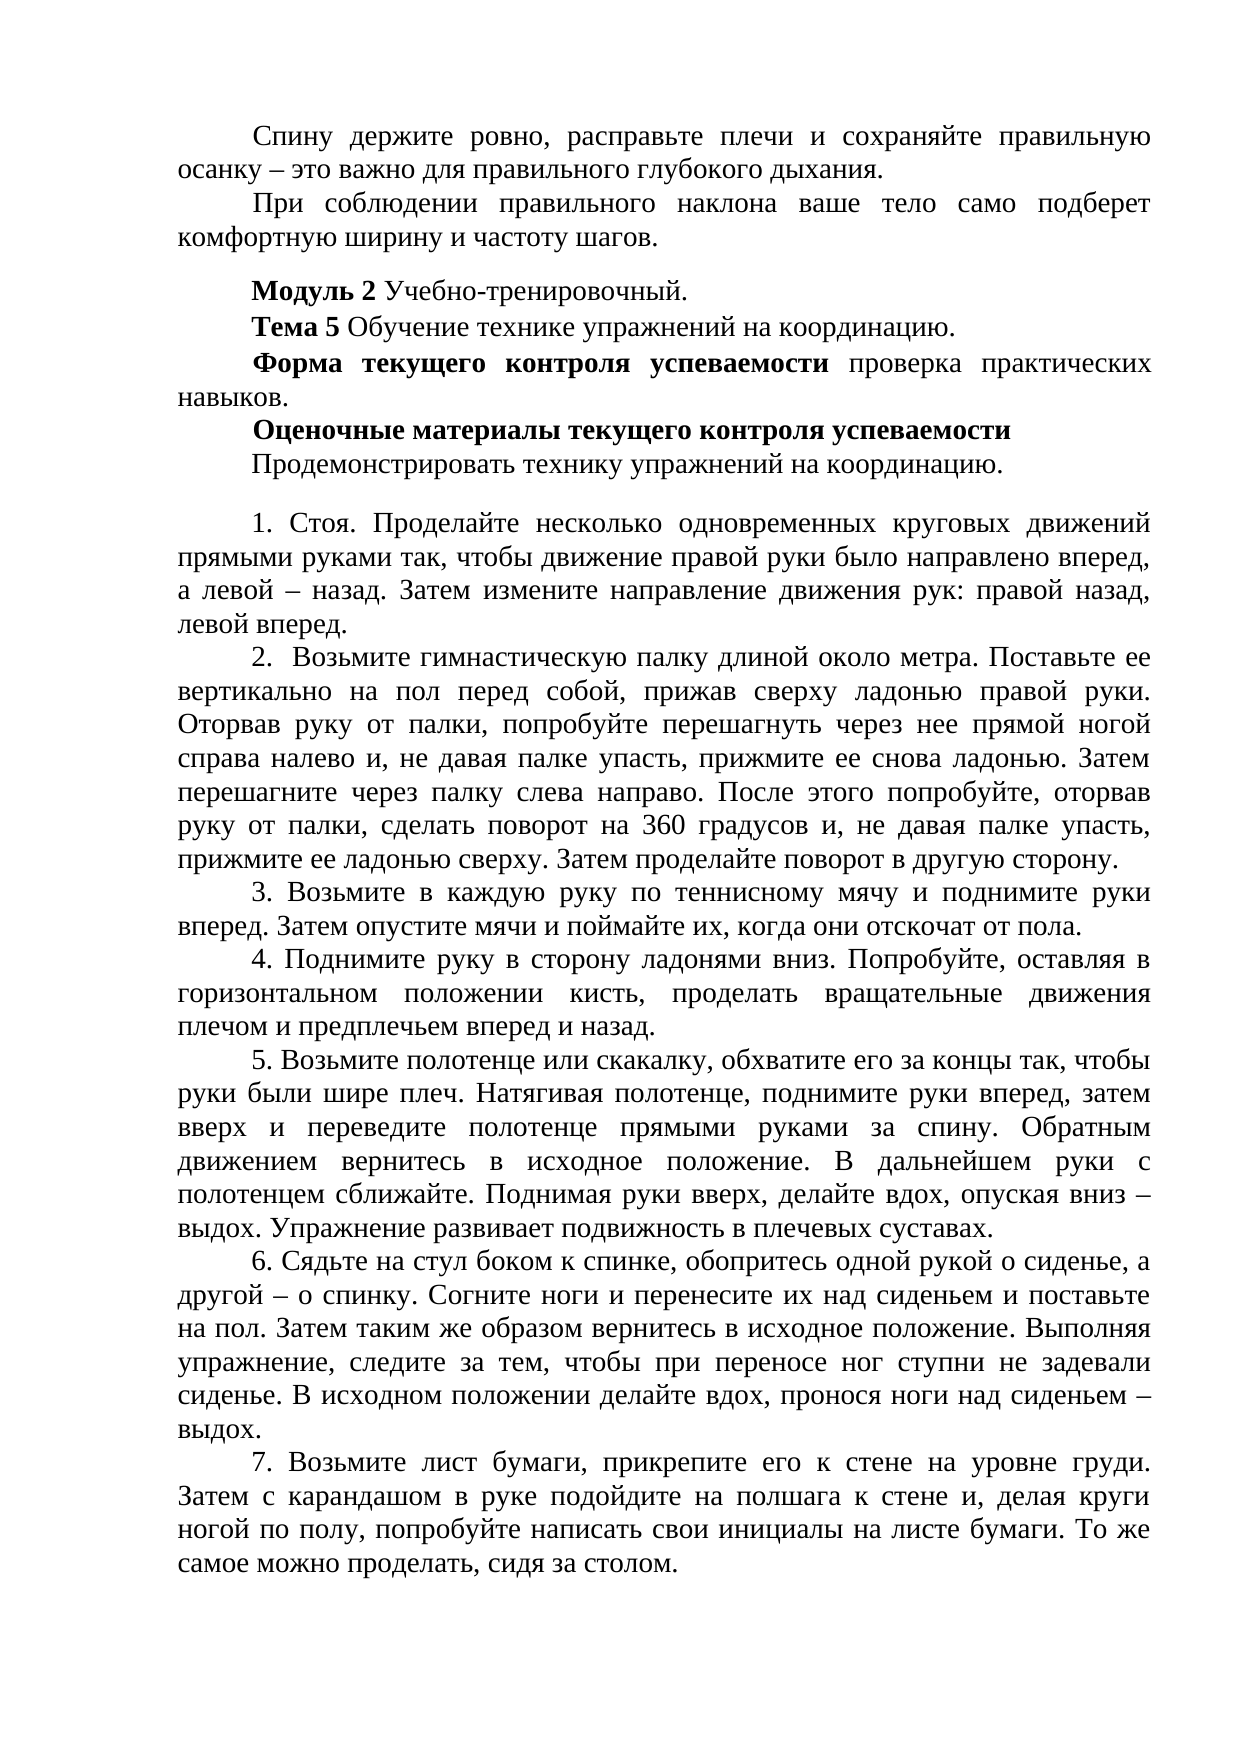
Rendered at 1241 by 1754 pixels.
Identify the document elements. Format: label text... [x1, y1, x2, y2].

text 4. Поднимите руку в сторону ладонями вниз. Попробуйте, оставляя в горизонтальном положении кисть, проделать вращательные движения плечом и предплечьем вперед и назад. [177, 941, 1152, 1042]
text 3. Возьмите в каждую руку по теннисному мячу и поднимите руки вперед. Затем опустите мячи и поймайте их, когда они отскочат от пола. [177, 874, 1152, 941]
text Модуль 2 Учебно-тренировочный. [177, 273, 1152, 307]
list Продемонстрировать технику упражнений на координацию. [177, 446, 1152, 479]
text Тема 5 Обучение технике упражнений на координацию. [177, 309, 1152, 343]
text 2. Возьмите гимнастическую палку длиной около метра. Поставьте ее вертикально на пол перед собой, прижав сверху ладонью правой руки. Оторвав руку от палки, попробуйте перешагнуть через нее прямой ногой справа налево и, не давая палке упасть, прижмите ее снова ладонью. Затем перешагните через палку слева направо. После этого попробуйте, оторвав руку от палки, сделать поворот на 360 градусов и, не давая палке упасть, прижмите ее ладонью сверху. Затем проделайте поворот в другую сторону. [177, 639, 1152, 874]
text 7. Возьмите лист бумаги, прикрепите его к стене на уровне груди. Затем с карандашом в руке подойдите на полшага к стене и, делая круги ногой по полу, попробуйте написать свои инициалы на листе бумаги. То же самое можно проделать, сидя за столом. [177, 1444, 1152, 1579]
list Спину держите ровно, расправьте плечи и сохраняйте правильную осанку – это важно для правильного глубокого дыхания. [177, 118, 1152, 185]
text 5. Возьмите полотенце или скакалку, обхватите его за концы так, чтобы руки были шире плеч. Натягивая полотенце, поднимите руки вперед, затем вверх и переведите полотенце прямыми руками за спину. Обратным движением вернитесь в исходное положение. В дальнейшем руки с полотенцем сближайте. Поднимая руки вверх, делайте вдох, опуская вниз – выдох. Упражнение развивает подвижность в плечевых суставах. [177, 1042, 1152, 1243]
list Форма текущего контроля успеваемости проверка практических навыков. [177, 345, 1152, 412]
list Оценочные материалы текущего контроля успеваемости [177, 412, 1152, 446]
text 6. Сядьте на стул боком к спинке, обопритесь одной рукой о сиденье, а другой – о спинку. Согните ноги и перенесите их над сиденьем и поставьте на пол. Затем таким же образом вернитесь в исходное положение. Выполняя упражнение, следите за тем, чтобы при переносе ног ступни не задевали сиденье. В исходном положении делайте вдох, пронося ноги над сиденьем – выдох. [177, 1243, 1152, 1444]
list При соблюдении правильного наклона ваше тело само подберет комфортную ширину и частоту шагов. [177, 185, 1152, 252]
text 1. Стоя. Проделайте несколько одновременных круговых движений прямыми руками так, чтобы движение правой руки было направлено вперед, а левой – назад. Затем измените направление движения рук: правой назад, левой вперед. [177, 505, 1152, 639]
